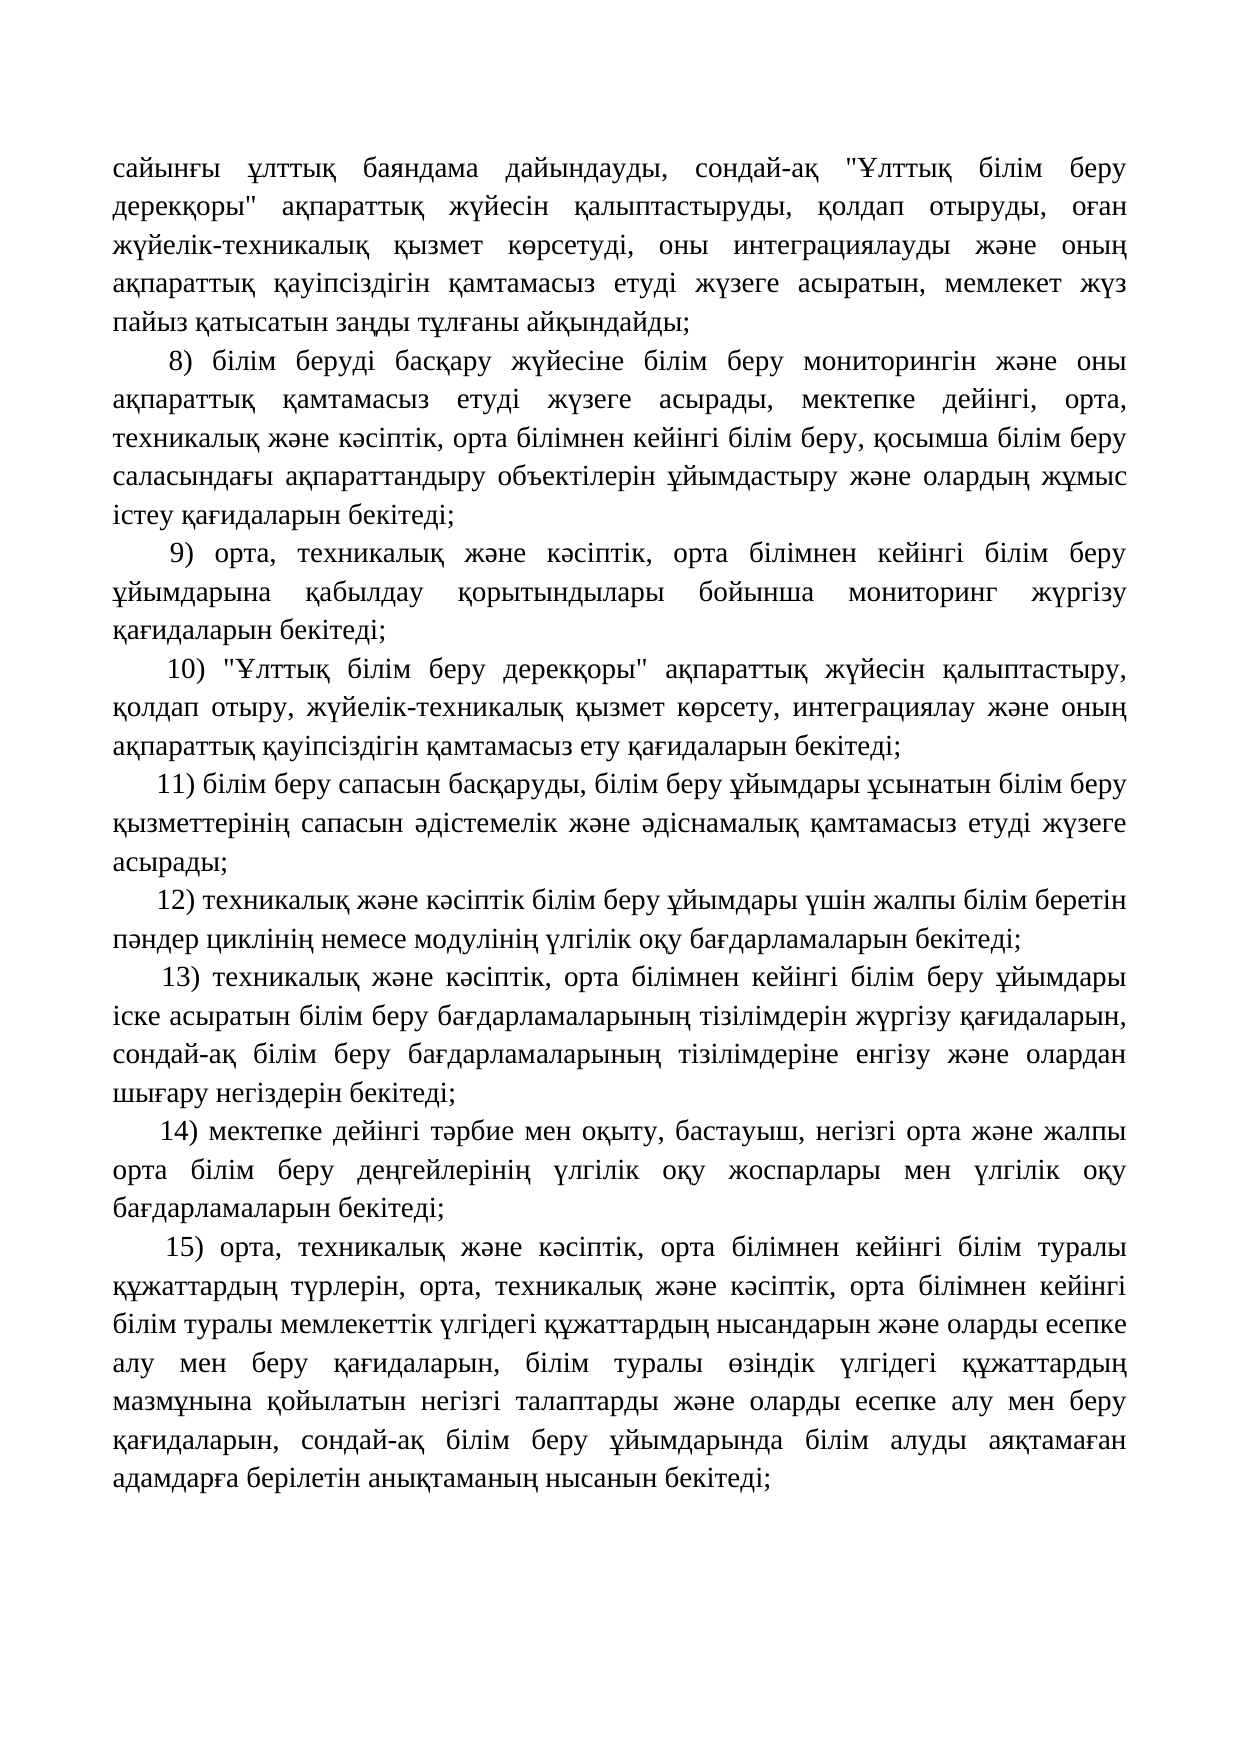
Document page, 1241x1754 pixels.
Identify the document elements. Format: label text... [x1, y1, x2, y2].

text 13) техникалық және кәсіптік, орта білімнен кейінгі білім беру ұйымдары іске асыратын білім беру бағдарламаларының тізілімдерін жүргізу қағидаларын, сондай-ақ білім беру бағдарламаларының тізілімдеріне енгізу және олардан шығару негіздерін бекітеді; [112, 959, 1128, 1108]
text 9) орта, техникалық және кәсіптік, орта білімнен кейінгі білім беру ұйымдарына қабылдау қорытындылары бойынша мониторинг жүргізу қағидаларын бекітеді; [112, 535, 1128, 646]
text 10) "Ұлттық білім беру дерекқоры" ақпараттық жүйесін қалыптастыру, қолдап отыру, жүйелік-техникалық қызмет көрсету, интеграциялау және оның ақпараттық қауіпсіздігін қамтамасыз ету қағидаларын бекітеді; [112, 651, 1128, 762]
text 12) техникалық және кәсіптік білім беру ұйымдары үшін жалпы білім беретін пәндер циклінің немесе модулінің үлгілік оқу бағдарламаларын бекітеді; [112, 882, 1128, 954]
text 8) білім беруді басқару жүйесіне білім беру мониторингін және оны ақпараттық қамтамасыз етуді жүзеге асырады, мектепке дейінгі, орта, техникалық және кәсіптік, орта білімнен кейінгі білім беру, қосымша білім беру саласындағы ақпараттандыру объектілерін ұйымдастыру және олардың жұмыс істеу қағидаларын бекітеді; [112, 343, 1128, 530]
text 14) мектепке дейінгі тәрбие мен оқыту, бастауыш, негізгі орта және жалпы орта білім беру деңгейлерінің үлгілік оқу жоспарлары мен үлгілік оқу бағдарламаларын бекітеді; [112, 1113, 1128, 1224]
text 11) білім беру сапасын басқаруды, білім беру ұйымдары ұсынатын білім беру қызметтерінің сапасын әдістемелік және әдіснамалық қамтамасыз етуді жүзеге асырады; [112, 767, 1128, 877]
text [112, 150, 1128, 338]
text 15) орта, техникалық және кәсіптік, орта білімнен кейінгі білім туралы құжаттардың түрлерін, орта, техникалық және кәсіптік, орта білімнен кейінгі білім туралы мемлекеттік үлгідегі құжаттардың нысандарын және оларды есепке алу мен беру қағидаларын, білім туралы өзіндік үлгідегі құжаттардың мазмұнына қойылатын негізгі талаптарды және оларды есепке алу мен беру қағидаларын, сондай-ақ білім беру ұйымдарында білім алуды аяқтамаған адамдарға берілетін анықтаманың нысанын бекітеді; [112, 1229, 1128, 1494]
